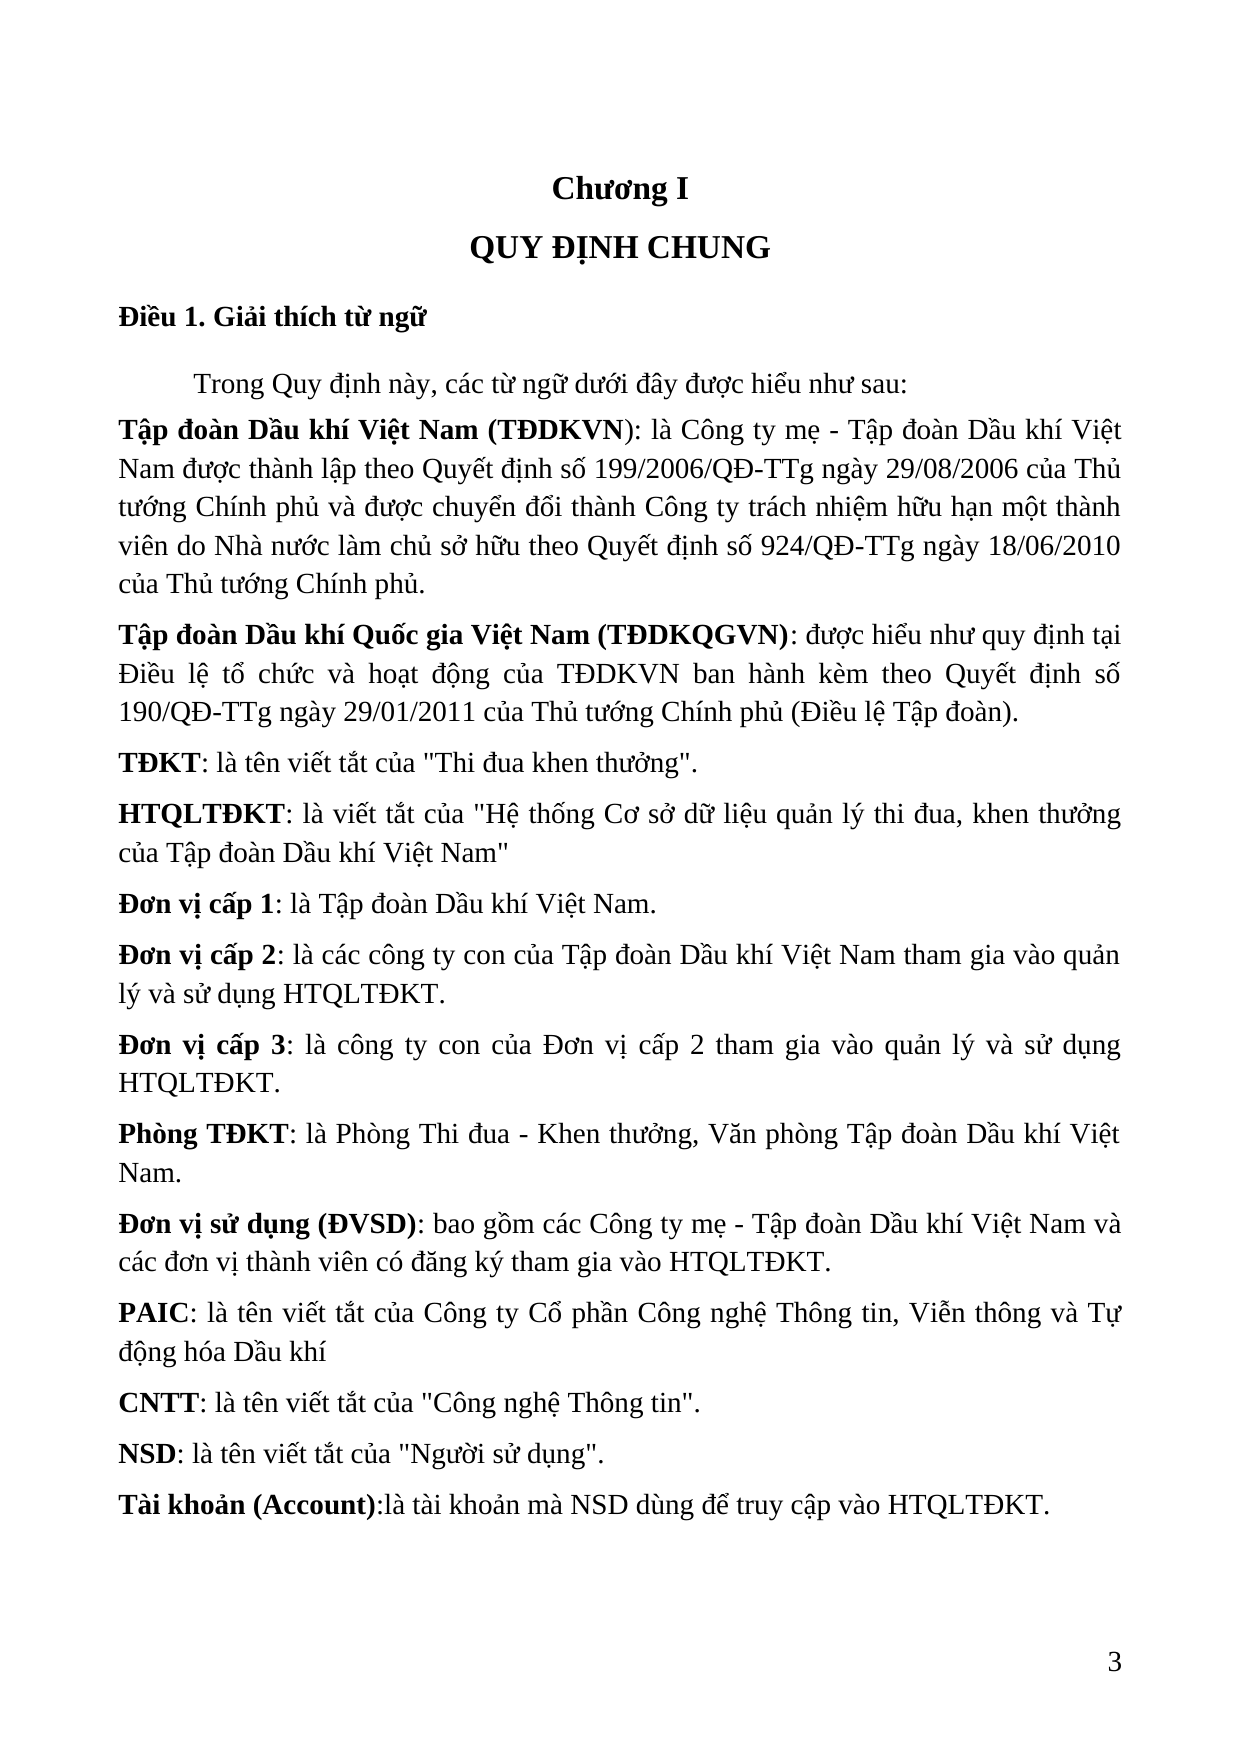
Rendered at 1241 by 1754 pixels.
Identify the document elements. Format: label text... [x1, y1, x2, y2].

text TĐKT: là tên viết tắt của "Thi đua khen thưởng". [118, 746, 1122, 779]
text Tập đoàn Dầu khí Việt Nam (TĐDKVN): là Công ty mẹ - Tập đoàn Dầu khí Việt Nam được thành lập theo Quyết định số 199/2006/QĐ-TTg ngày 29/08/2006 của Thủ tướng Chính phủ và được chuyển đổi thành Công ty trách nhiệm hữu hạn một thành viên do Nhà nước làm chủ sở hữu theo Quyết định số 924/QĐ-TTg ngày 18/06/2010 của Thủ tướng Chính phủ. [118, 412, 1122, 600]
subtitle Điều 1. Giải thích từ ngữ [118, 299, 1122, 333]
text PAIC: là tên viết tắt của Công ty Cổ phần Công nghệ Thông tin, Viễn thông và Tự động hóa Dầu khí [118, 1296, 1122, 1368]
text Đơn vị sử dụng (ĐVSD): bao gồm các Công ty mẹ - Tập đoàn Dầu khí Việt Nam và các đơn vị thành viên có đăng ký tham gia vào HTQLTĐKT. [118, 1206, 1122, 1278]
text Phòng TĐKT: là Phòng Thi đua - Khen thưởng, Văn phòng Tập đoàn Dầu khí Việt Nam. [118, 1116, 1122, 1188]
text Đơn vị cấp 2: là các công ty con của Tập đoàn Dầu khí Việt Nam tham gia vào quản lý và sử dụng HTQLTĐKT. [118, 937, 1122, 1009]
text NSD: là tên viết tắt của "Người sử dụng". [118, 1436, 1122, 1470]
text Tập đoàn Dầu khí Quốc gia Việt Nam (TĐDKQGVN): được hiểu như quy định tại Điều lệ tổ chức và hoạt động của TĐDKVN ban hành kèm theo Quyết định số 190/QĐ-TTg ngày 29/01/2011 của Thủ tướng Chính phủ (Điều lệ Tập đoàn). [118, 617, 1122, 728]
text Tài khoản (Account):là tài khoản mà NSD dùng để truy cập vào HTQLTĐKT. [118, 1487, 1122, 1521]
text Trong Quy định này, các từ ngữ dưới đây được hiểu như sau: [118, 366, 1122, 400]
text CNTT: là tên viết tắt của "Công nghệ Thông tin". [118, 1385, 1122, 1419]
text HTQLTĐKT: là viết tắt của "Hệ thống Cơ sở dữ liệu quản lý thi đua, khen thưởng của Tập đoàn Dầu khí Việt Nam" [118, 797, 1122, 869]
text Đơn vị cấp 3: là công ty con của Đơn vị cấp 2 tham gia vào quản lý và sử dụng HTQLTĐKT. [118, 1027, 1122, 1099]
subtitle QUY ĐỊNH CHUNG [118, 227, 1122, 266]
text Đơn vị cấp 1: là Tập đoàn Dầu khí Việt Nam. [118, 886, 1122, 920]
subtitle Chương I [118, 168, 1122, 206]
